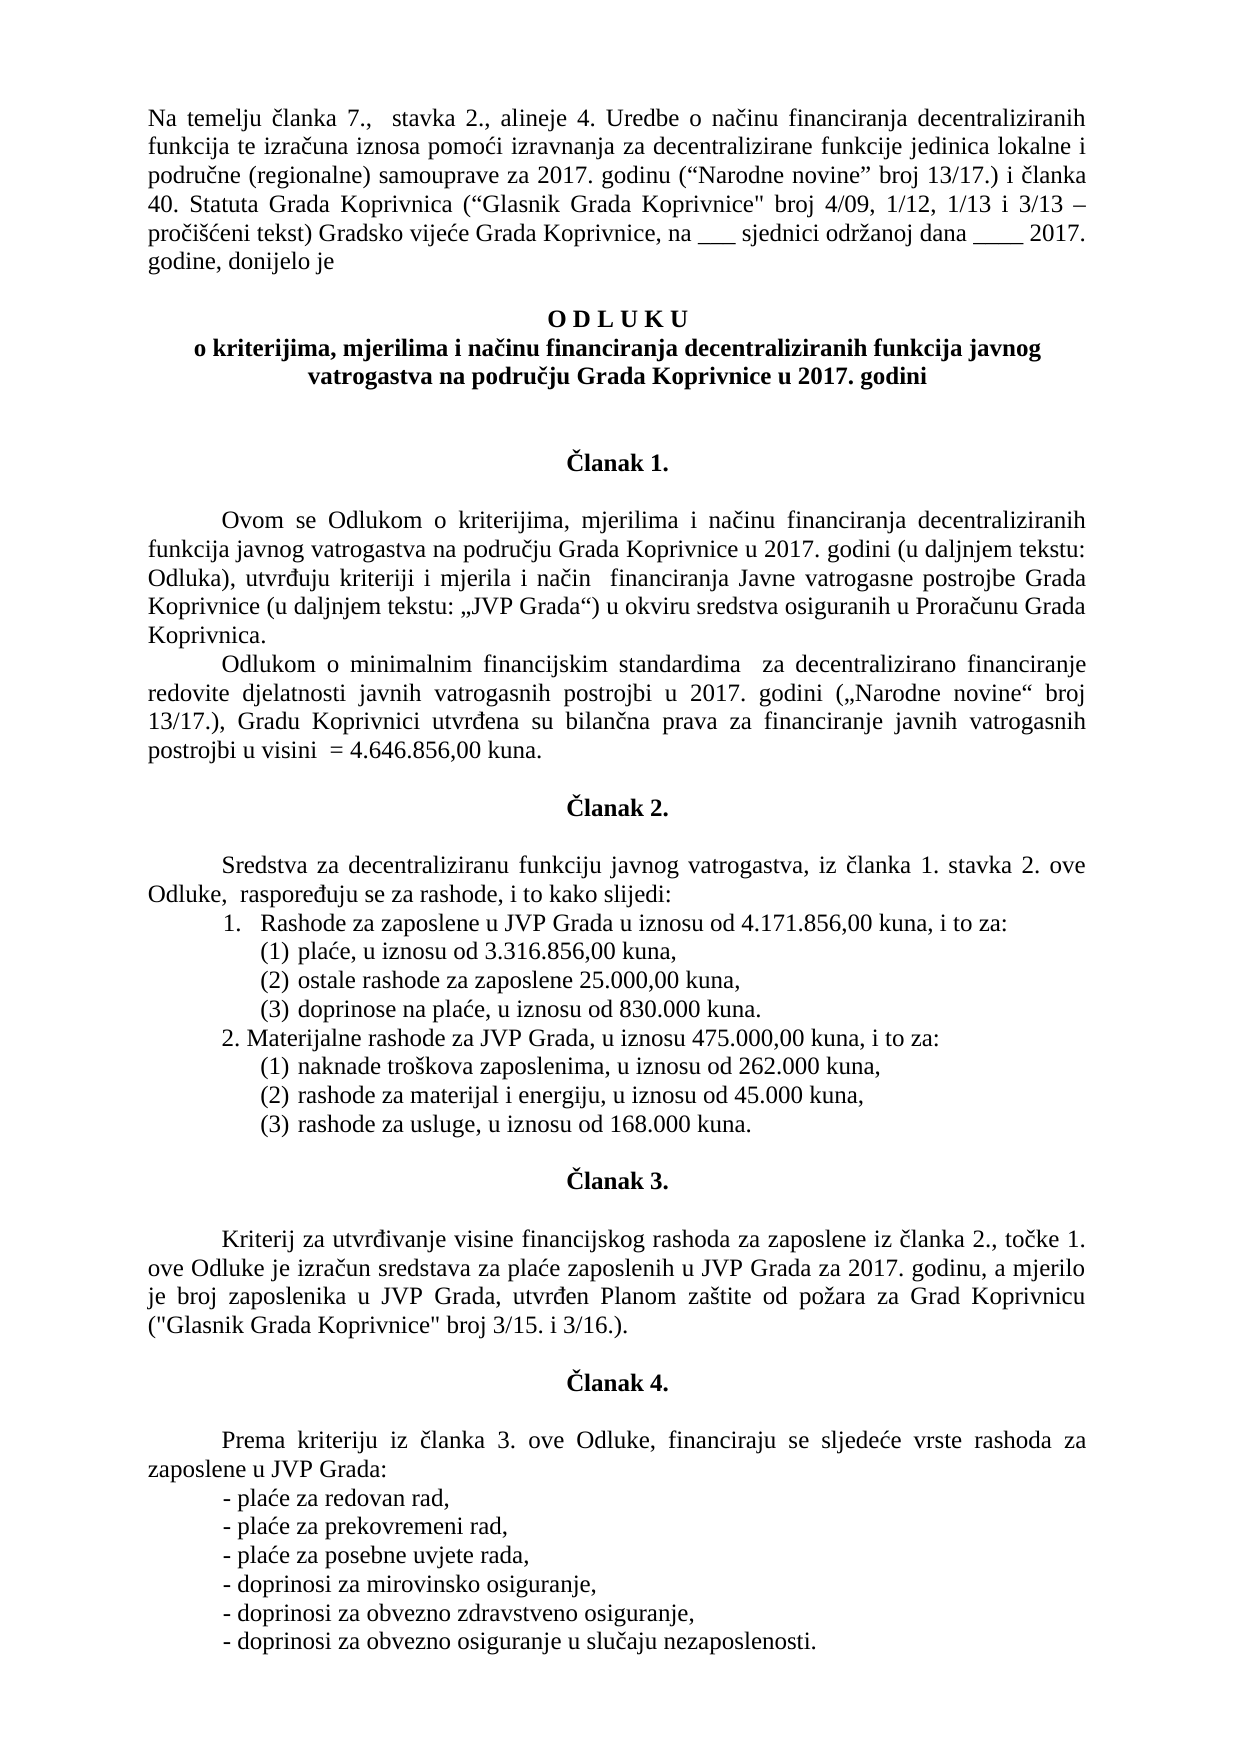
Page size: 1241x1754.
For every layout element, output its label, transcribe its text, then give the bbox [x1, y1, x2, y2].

list Rashode za zaposlene u JVP Grada u iznosu od 4.171.856,00 kuna, i to za: [223, 908, 1087, 936]
text O D L U K U [148, 304, 1087, 333]
list ostale rashode za zaposlene 25.000,00 kuna, [260, 965, 1087, 994]
text Članak 1. [148, 448, 1087, 476]
list doprinose na plaće, u iznosu od 830.000 kuna. [260, 994, 1087, 1023]
text Na temelju članka 7., stavka 2., alineje 4. Uredbe o načinu financiranja decentraliziranih funkcija te izračuna iznosa pomoći izravnanja za decentralizirane funkcije jedinica lokalne i područne (regionalne) samouprave za 2017. godinu (“Narodne novine” broj 13/17.) i članka 40. Statuta Grada Koprivnica (“Glasnik Grada Koprivnice" broj 4/09, 1/12, 1/13 i 3/13 – pročišćeni tekst) Gradsko vijeće Grada Koprivnice, na ___ sjednici održanoj dana ____ 2017. godine, donijelo je [148, 103, 1087, 275]
text Članak 4. [148, 1368, 1087, 1396]
list rashode za materijal i energiju, u iznosu od 45.000 kuna, [260, 1080, 1087, 1109]
text Članak 3. [148, 1166, 1087, 1195]
text Odlukom o minimalnim financijskim standardima za decentralizirano financiranje redovite djelatnosti javnih vatrogasnih postrojbi u 2017. godini („Narodne novine“ broj 13/17.), Gradu Koprivnici utvrđena su bilančna prava za financiranje javnih vatrogasnih postrojbi u visini = 4.646.856,00 kuna. [148, 649, 1087, 764]
text Prema kriteriju iz članka 3. ove Odluke, financiraju se sljedeće vrste rashoda za zaposlene u JVP Grada: [148, 1425, 1087, 1483]
text Ovom se Odlukom o kriterijima, mjerilima i načinu financiranja decentraliziranih funkcija javnog vatrogastva na području Grada Koprivnice u 2017. godini (u daljnjem tekstu: Odluka), utvrđuju kriteriji i mjerila i način financiranja Javne vatrogasne postrojbe Grada Koprivnice (u daljnjem tekstu: „JVP Grada“) u okviru sredstva osiguranih u Proračunu Grada Koprivnica. [148, 505, 1087, 649]
text Kriterij za utvrđivanje visine financijskog rashoda za zaposlene iz članka 2., točke 1. ove Odluke je izračun sredstava za plaće zaposlenih u JVP Grada za 2017. godinu, a mjerilo je broj zaposlenika u JVP Grada, utvrđen Planom zaštite od požara za Grad Koprivnicu ("Glasnik Grada Koprivnice" broj 3/15. i 3/16.). [148, 1224, 1087, 1339]
text 2. Materijalne rashode za JVP Grada, u iznosu 475.000,00 kuna, i to za: [148, 1023, 1087, 1051]
text - plaće za prekovremeni rad, [223, 1511, 1087, 1540]
text - plaće za posebne uvjete rada, [223, 1540, 1087, 1569]
text Sredstva za decentraliziranu funkciju javnog vatrogastva, iz članka 1. stavka 2. ove Odluke, raspoređuju se za rashode, i to kako slijedi: [148, 850, 1087, 908]
list rashode za usluge, u iznosu od 168.000 kuna. [260, 1109, 1087, 1138]
text - doprinosi za obvezno osiguranje u slučaju nezaposlenosti. [223, 1626, 1087, 1655]
text o kriterijima, mjerilima i načinu financiranja decentraliziranih funkcija javnog vatrogastva na području Grada Koprivnice u 2017. godini [148, 333, 1087, 390]
text - plaće za redovan rad, [223, 1483, 1087, 1511]
list plaće, u iznosu od 3.316.856,00 kuna, [260, 936, 1087, 965]
text - doprinosi za obvezno zdravstveno osiguranje, [223, 1598, 1087, 1626]
text - doprinosi za mirovinsko osiguranje, [223, 1569, 1087, 1598]
list naknade troškova zaposlenima, u iznosu od 262.000 kuna, [260, 1051, 1087, 1080]
text Članak 2. [148, 793, 1087, 821]
